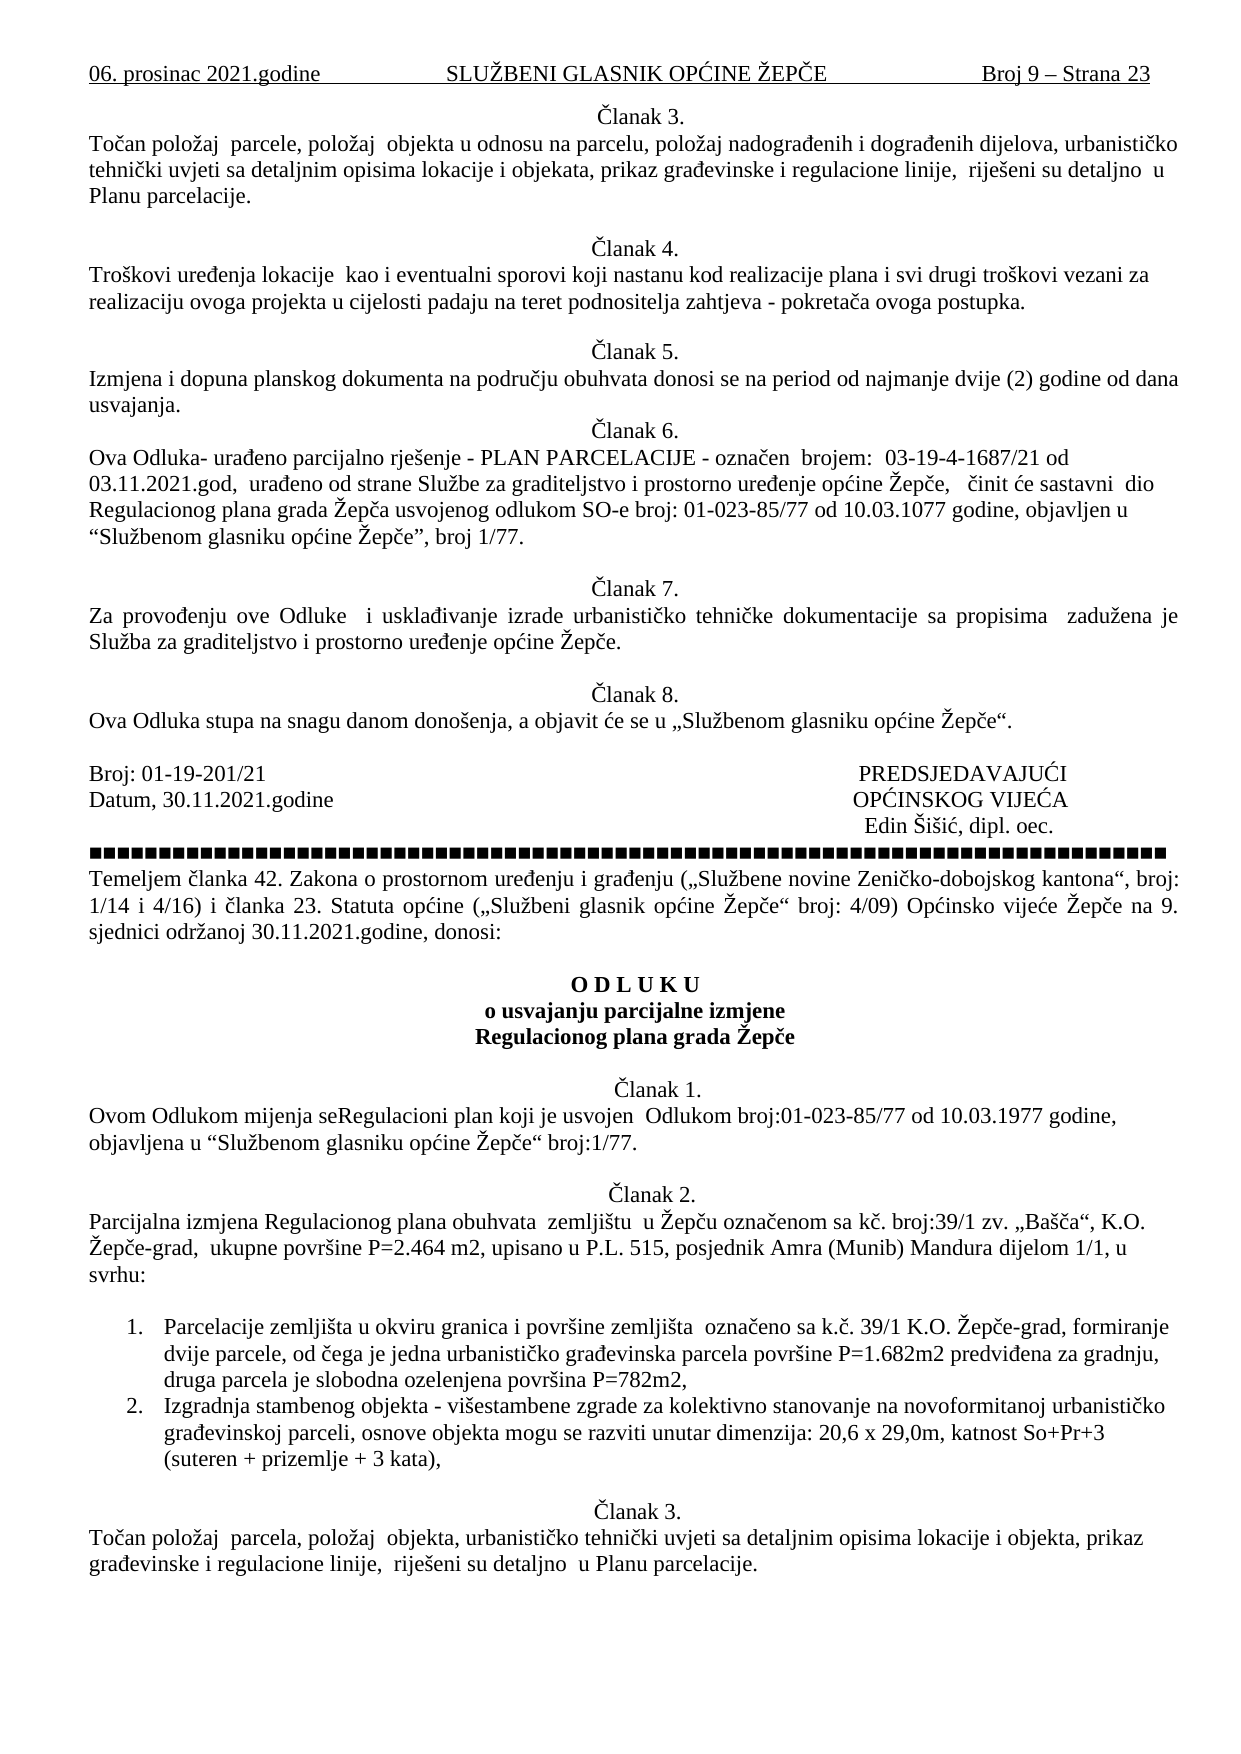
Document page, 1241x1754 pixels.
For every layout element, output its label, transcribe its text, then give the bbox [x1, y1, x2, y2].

text Datum, 30.11.2021.godine OPĆINSKOG VIJEĆA [89, 786, 1181, 813]
text Ova Odluka stupa na snagu danom donošenja, a objavit će se u „Službenom glasniku općine Žepče“. [89, 707, 1181, 733]
text Članak 7. [89, 575, 1181, 602]
text Za provođenju ove Odluke i usklađivanje izrade urbanističko tehničke dokumentacije sa propisima zadužena je Služba za graditeljstvo i prostorno uređenje općine Žepče. [89, 602, 1181, 654]
text Parcijalna izmjena Regulacionog plana obuhvata zemljištu u Žepču označenom sa kč. broj:39/1 zv. „Bašča“, K.O. Žepče-grad, ukupne površine P=2.464 m2, upisano u P.L. 515, posjednik Amra (Munib) Mandura dijelom 1/1, u svrhu: [89, 1208, 1181, 1287]
text Troškovi uređenja lokacije kao i eventualni sporovi koji nastanu kod realizacije plana i svi drugi troškovi vezani za realizaciju ovoga projekta u cijelosti padaju na teret podnositelja zahtjeva - pokretača ovoga postupka. [89, 261, 1181, 314]
text Broj: 01-19-201/21 PREDSJEDAVAJUĆI [89, 760, 1181, 786]
text Članak 6. [89, 417, 1181, 444]
text Točan položaj parcele, položaj objekta u odnosu na parcelu, položaj nadograđenih i dograđenih dijelova, urbanističko tehnički uvjeti sa detaljnim opisima lokacije i objekata, prikaz građevinske i regulacione linije, riješeni su detaljno u Planu parcelacije. [89, 130, 1181, 209]
text Članak 2. [89, 1182, 1181, 1208]
text Temeljem članka 42. Zakona o prostornom uređenju i građenju („Službene novine Zeničko-dobojskog kantona“, broj: 1/14 i 4/16) i članka 23. Statuta općine („Službeni glasnik općine Žepče“ broj: 4/09) Općinsko vijeće Žepče na 9. sjednici održanoj 30.11.2021.godine, donosi: [89, 865, 1181, 944]
text Točan položaj parcela, položaj objekta, urbanističko tehnički uvjeti sa detaljnim opisima lokacije i objekta, prikaz građevinske i regulacione linije, riješeni su detaljno u Planu parcelacije. [89, 1524, 1181, 1577]
text Članak 8. [89, 681, 1181, 707]
text ■■■■■■■■■■■■■■■■■■■■■■■■■■■■■■■■■■■■■■■■■■■■■■■■■■■■■■■■■■■■■■■■■■■■■■■■■■■■■■ [89, 839, 1181, 865]
text Članak 5. [89, 338, 1181, 364]
text Članak 1. [89, 1076, 1181, 1102]
text O D L U K U [89, 971, 1181, 997]
text Ova Odluka- urađeno parcijalno rješenje - PLAN PARCELACIJE - označen brojem: 03-19-4-1687/21 od 03.11.2021.god, urađeno od strane Službe za graditeljstvo i prostorno uređenje općine Žepče, činit će sastavni dio Regulacionog plana grada Žepča usvojenog odlukom SO-e broj: 01-023-85/77 od 10.03.1077 godine, objavljen u “Službenom glasniku općine Žepče”, broj 1/77. [89, 444, 1181, 549]
text Ovom Odlukom mijenja seRegulacioni plan koji je usvojen Odlukom broj:01-023-85/77 od 10.03.1977 godine, objavljena u “Službenom glasniku općine Žepče“ broj:1/77. [89, 1102, 1181, 1155]
text Edin Šišić, dipl. oec. [89, 813, 1181, 839]
text Članak 3. [89, 1498, 1181, 1524]
list Izgradnja stambenog objekta - višestambene zgrade za kolektivno stanovanje na novoformitanoj urbanističko građevinskoj parceli, osnove objekta mogu se razviti unutar dimenzija: 20,6 x 29,0m, katnost So+Pr+3 (suteren + prizemlje + 3 kata), [126, 1392, 1181, 1471]
text o usvajanju parcijalne izmjene [89, 997, 1181, 1023]
text Izmjena i dopuna planskog dokumenta na području obuhvata donosi se na period od najmanje dvije (2) godine od dana usvajanja. [89, 364, 1181, 417]
list Parcelacije zemljišta u okviru granica i površine zemljišta označeno sa k.č. 39/1 K.O. Žepče-grad, formiranje dvije parcele, od čega je jedna urbanističko građevinska parcela površine P=1.682m2 predviđena za gradnju, druga parcela je slobodna ozelenjena površina P=782m2, [126, 1313, 1181, 1392]
text Regulacionog plana grada Žepče [89, 1023, 1181, 1050]
text Članak 4. [89, 235, 1181, 261]
text Članak 3. [89, 103, 1181, 130]
